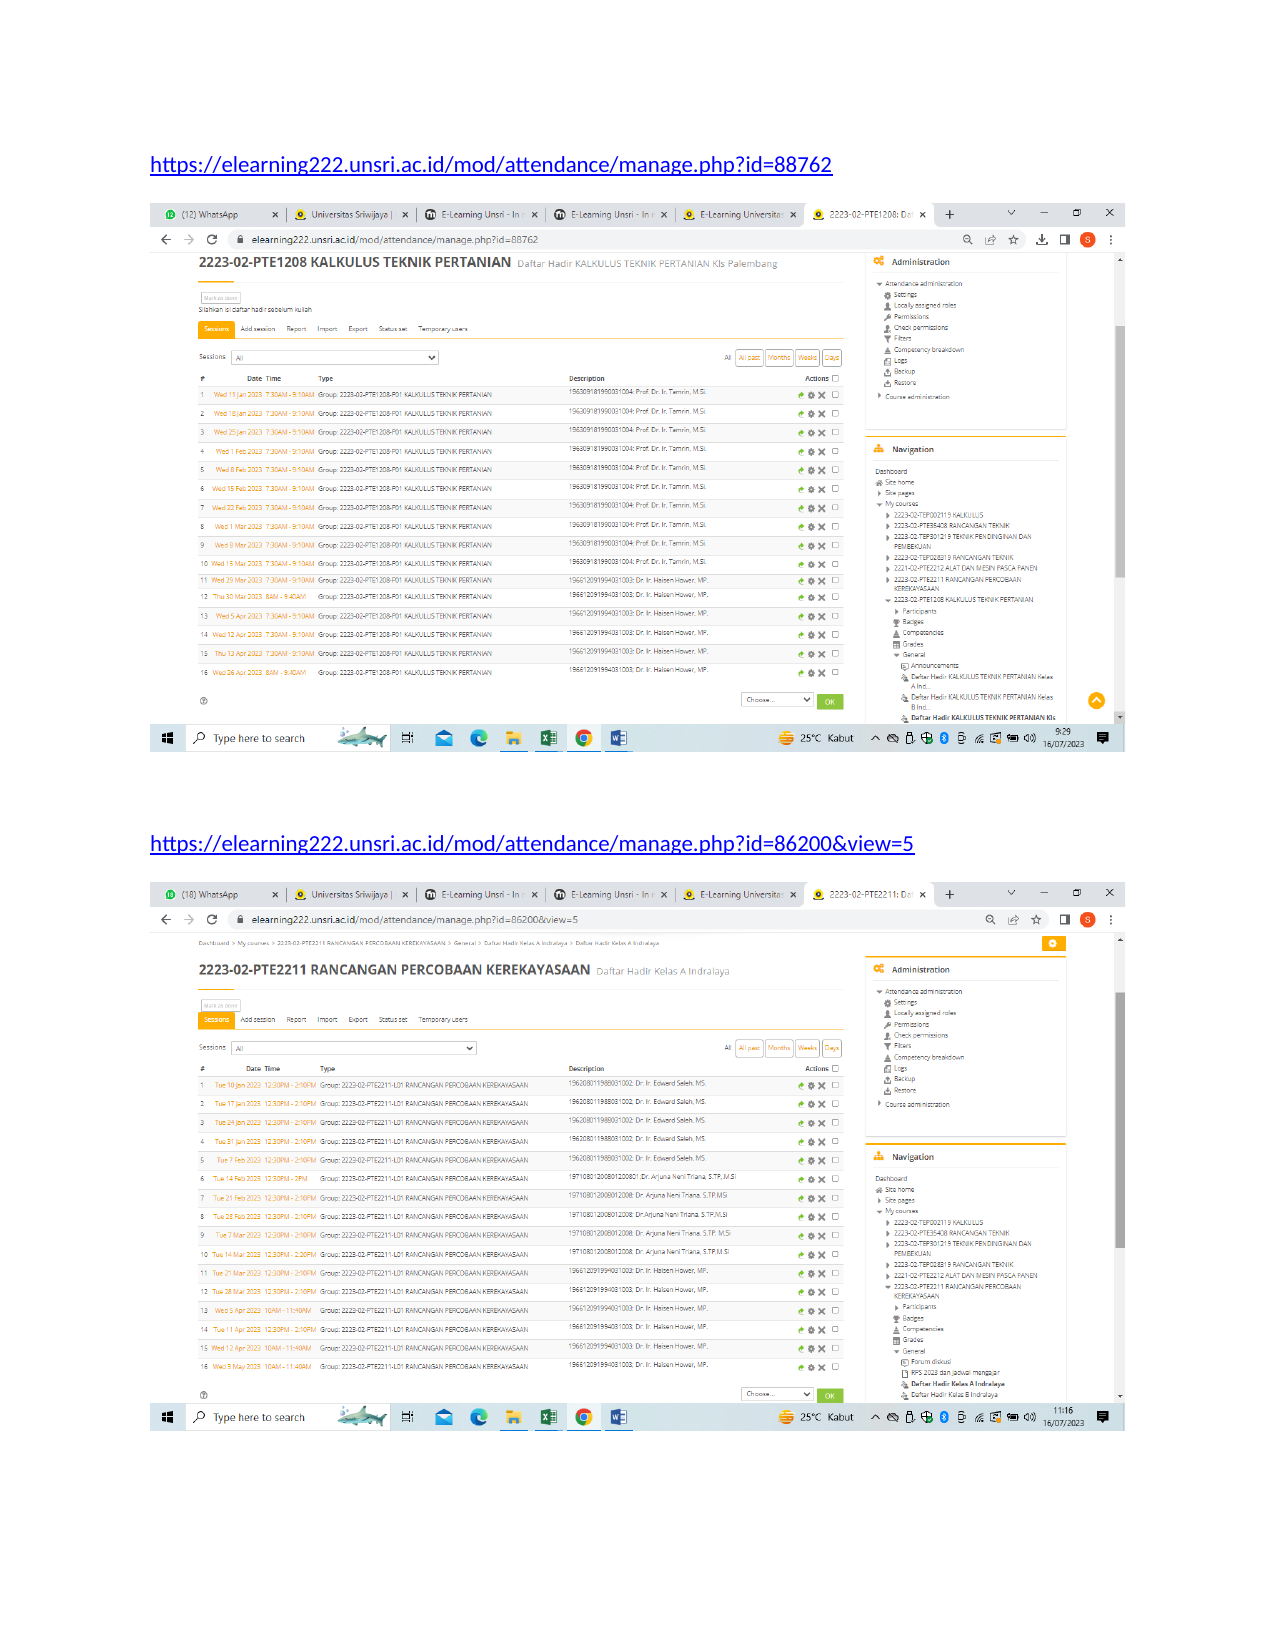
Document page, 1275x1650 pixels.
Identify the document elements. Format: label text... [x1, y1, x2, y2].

picture [150, 203, 1125, 752]
text https://elearning222.unsri.ac.id/mod/attendance/manage.php?id=88762 [150, 150, 1125, 178]
picture [150, 882, 1125, 1431]
text https://elearning222.unsri.ac.id/mod/attendance/manage.php?id=86200&view=5 [150, 829, 1125, 857]
